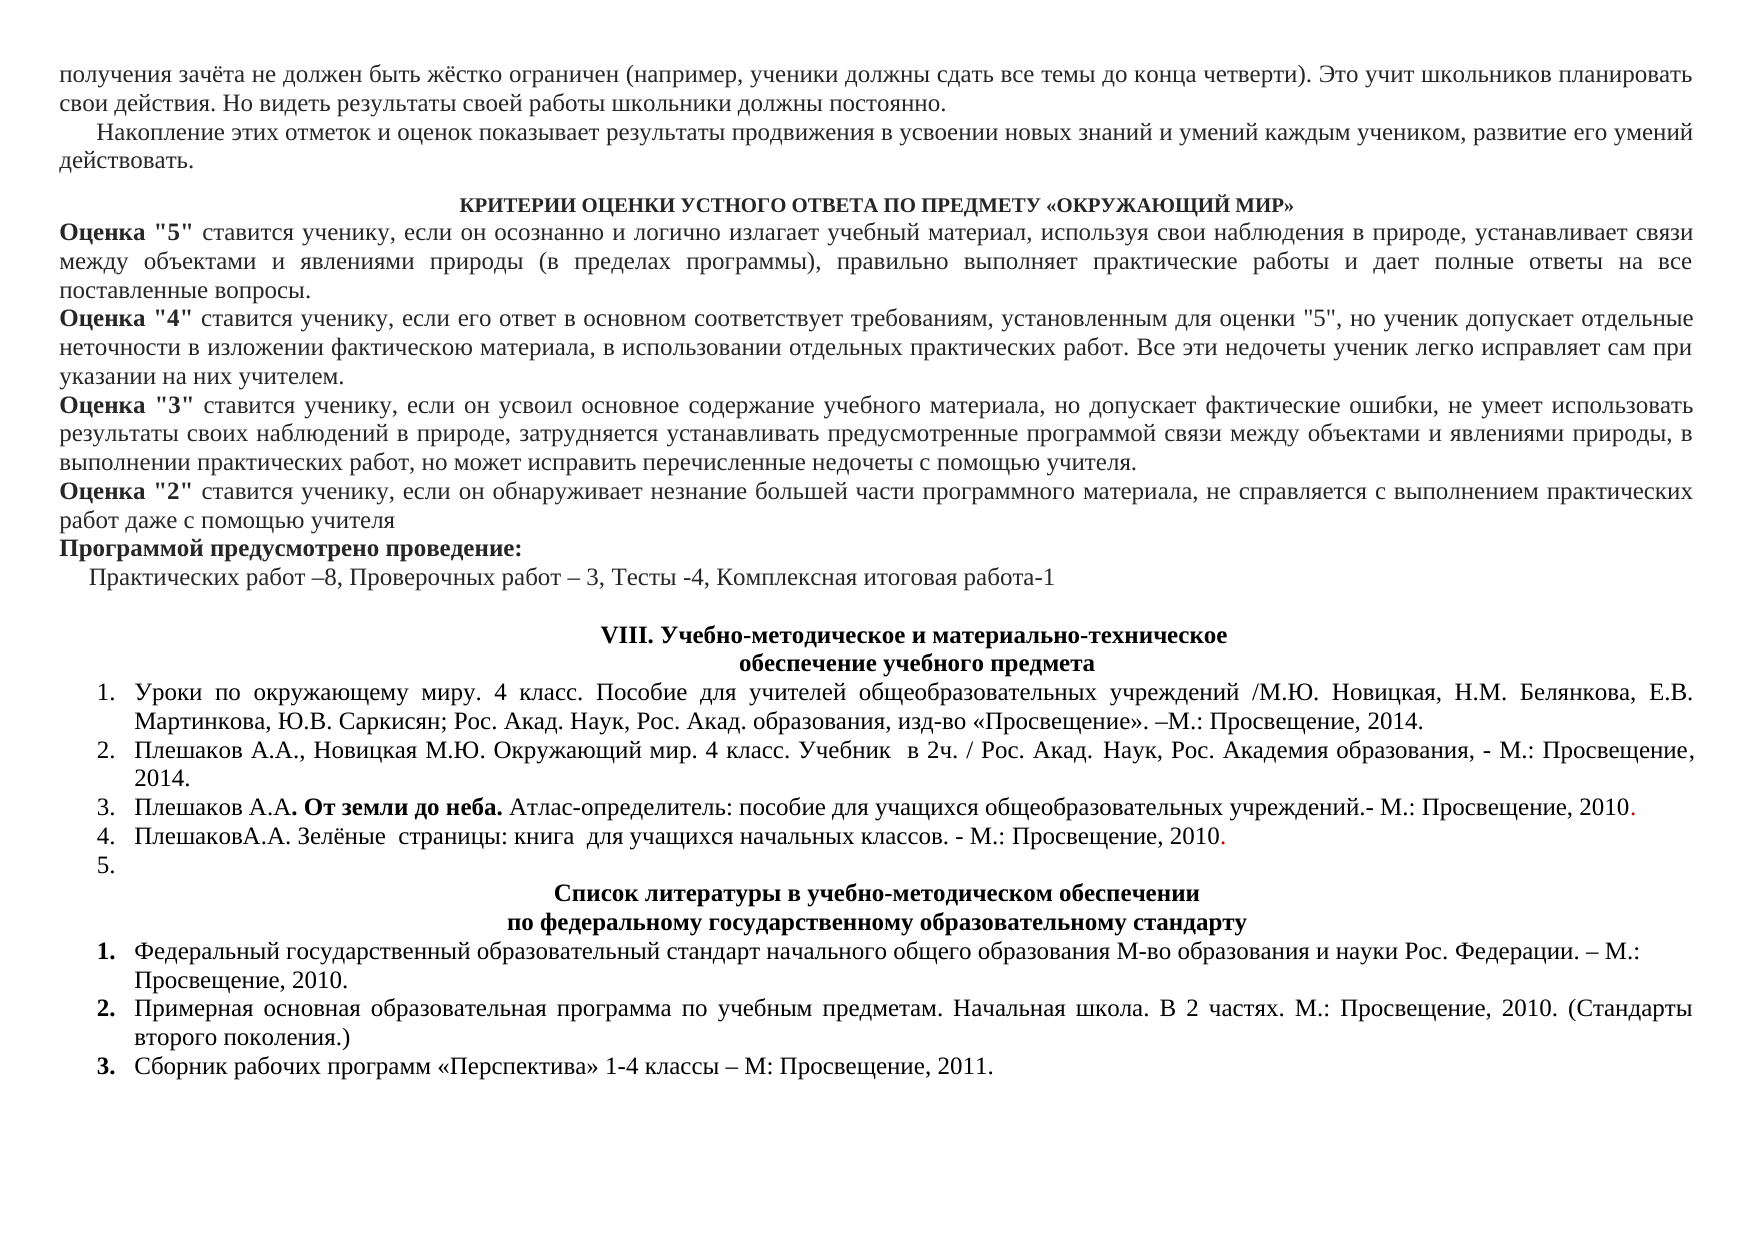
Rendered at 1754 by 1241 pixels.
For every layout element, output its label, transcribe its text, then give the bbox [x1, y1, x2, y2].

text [59, 59, 1695, 117]
list Уроки по окружающему миру. 4 класс. Пособие для учителей общеобразовательных учреждений /М.Ю. Новицкая, Н.М. Белянкова, Е.В. Мартинкова, Ю.В. Саркисян; Рос. Акад. Наук, Рос. Акад. образования, изд-во «Просвещение». –М.: Просвещение, 2014. [97, 677, 1695, 735]
text КРИТЕРИИ ОЦЕНКИ УСТНОГО ОТВЕТА ПО ПРЕДМЕТУ «ОКРУЖАЮЩИЙ МИР» [59, 193, 1695, 217]
text по федеральному государственному образовательному стандарту [59, 907, 1695, 936]
text Программой предусмотрено проведение: [59, 533, 1695, 562]
text VIII. Учебно-методическое и материально-техническое [59, 620, 1695, 648]
list Плешаков А.А. От земли до неба. Атлас-определитель: пособие для учащихся общеобразовательных учреждений.- М.: Просвещение, 2010. [97, 792, 1695, 821]
list Федеральный государственный образовательный стандарт начального общего образования М-во образования и науки Рос. Федерации. – М.: Просвещение, 2010. [97, 936, 1695, 993]
text Оценка "5" ставится ученику, если он осознанно и логично излагает учебный материал, используя свои наблюдения в природе, устанавливает связи между объектами и явлениями природы (в пределах программы), правильно выполняет практические работы и дает полные ответы на все поставленные вопросы. [59, 217, 1695, 303]
text Оценка "2" ставится ученику, если он обнаруживает незнание большей части программного материала, не справляется с выполнением практических работ даже с помощью учителя [59, 476, 1695, 533]
text Оценка "4" ставится ученику, если его ответ в основном соответствует требованиям, установленным для оценки "5", но ученик допускает отдельные неточности в изложении фактическою материала, в использовании отдельных практических работ. Все эти недочеты ученик легко исправляет сам при указании на них учителем. [59, 303, 1695, 390]
list Сборник рабочих программ «Перспектива» 1-4 классы – М: Просвещение, 2011. [97, 1051, 1695, 1080]
text обеспечение учебного предмета [59, 648, 1695, 677]
text Список литературы в учебно-методическом обеспечении [59, 878, 1695, 907]
text Накопление этих отметок и оценок показывает результаты продвижения в усвоении новых знаний и умений каждым учеником, развитие его умений действовать. [59, 117, 1695, 174]
list Примерная основная образовательная программа по учебным предметам. Начальная школа. В 2 частях. М.: Просвещение, 2010. (Стандарты второго поколения.) [97, 993, 1695, 1051]
text Оценка "3" ставится ученику, если он усвоил основное содержание учебного материала, но допускает фактические ошибки, не умеет использовать результаты своих наблюдений в природе, затрудняется устанавливать предусмотренные программой связи между объектами и явлениями природы, в выполнении практических работ, но может исправить перечисленные недочеты с помощью учителя. [59, 390, 1695, 476]
list ПлешаковА.А. Зелёные страницы: книга для учащихся начальных классов. - М.: Просвещение, 2010. [97, 821, 1695, 850]
text Практических работ –8, Проверочных работ – 3, Тесты -4, Комплексная итоговая работа-1 [88, 562, 1695, 591]
list Плешаков А.А., Новицкая М.Ю. Окружающий мир. 4 класс. Учебник в 2ч. / Рос. Акад. Наук, Рос. Академия образования, - М.: Просвещение, 2014. [97, 735, 1695, 792]
